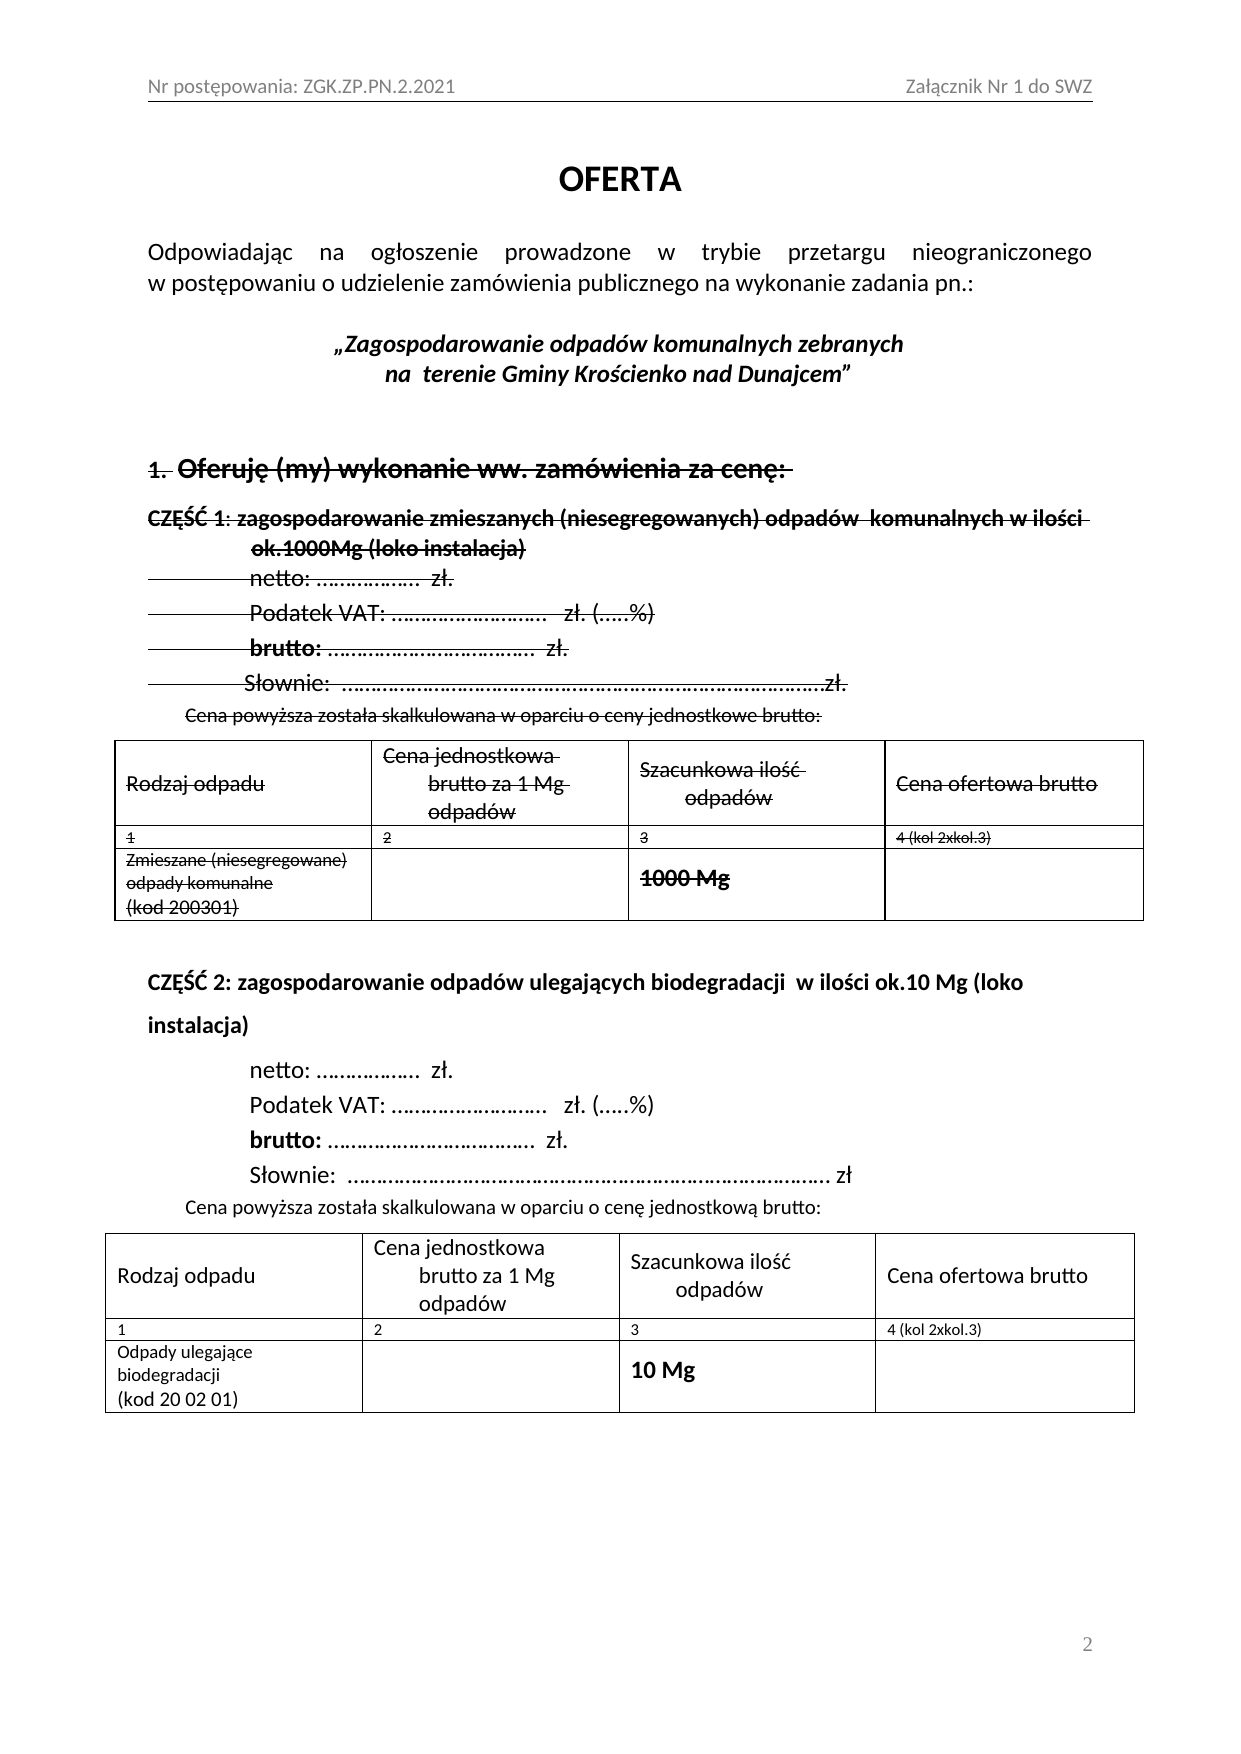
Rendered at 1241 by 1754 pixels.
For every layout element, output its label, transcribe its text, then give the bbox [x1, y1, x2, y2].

text „Zagospodarowanie odpadów komunalnych zebranych [148, 328, 1093, 358]
table_header Rodzaj odpadu [106, 1234, 362, 1317]
text netto: ……………… zł. [148, 1054, 1093, 1085]
text Cena powyższa została skalkulowana w oparciu o ceny jednostkowe brutto: [185, 702, 1093, 727]
table_cell 2 [363, 1319, 619, 1340]
text Podatek VAT: ……………………… zł. (…..%) [148, 597, 1093, 628]
list Oferuję (my) wykonanie ww. zamówienia za cenę: [148, 450, 1093, 486]
text CZĘŚĆ 1: zagospodarowanie zmieszanych (niesegregowanych) odpadów komunalnych w ilości ok.1000Mg (loko instalacja) [148, 503, 1093, 562]
table_cell Zmieszane (niesegregowane) odpady komunalne (kod 200301) [116, 849, 371, 920]
text Słownie: …………………………………………………………………………zł. [148, 667, 1093, 698]
text Cena powyższa została skalkulowana w oparciu o cenę jednostkową brutto: [185, 1194, 1093, 1220]
table_cell 2 [372, 826, 628, 847]
table_header Szacunkowa ilość odpadów [620, 1234, 875, 1317]
table_cell 4 (kol 2xkol.3) [886, 826, 1143, 847]
text Odpowiadając na ogłoszenie prowadzone w trybie przetargu nieograniczonego w postępowaniu o udzielenie zamówienia publicznego na wykonanie zadania pn.: [148, 236, 1093, 297]
text netto: ……………… zł. [148, 562, 1093, 593]
table_cell [886, 849, 1143, 920]
table_header Szacunkowa ilość odpadów [629, 741, 884, 825]
text CZĘŚĆ 2: zagospodarowanie odpadów ulegających biodegradacji w ilości ok.10 Mg (loko instalacja) [148, 967, 1093, 1040]
table_cell [876, 1341, 1134, 1412]
table_header Cena ofertowa brutto [876, 1234, 1134, 1317]
table_header Cena jednostkowa brutto za 1 Mg odpadów [363, 1234, 619, 1317]
text Podatek VAT: ……………………… zł. (…..%) [148, 1089, 1093, 1120]
table_cell 1 [116, 826, 371, 847]
table_cell 1000 Mg [629, 849, 884, 920]
table_cell 10 Mg [620, 1341, 875, 1412]
table_header Cena ofertowa brutto [886, 741, 1143, 825]
table_cell 3 [629, 826, 884, 847]
table_cell 1 [106, 1319, 362, 1340]
subtitle OFERTA [148, 155, 1093, 201]
table_cell 3 [620, 1319, 875, 1340]
table_cell Odpady ulegające biodegradacji (kod 20 02 01) [106, 1341, 362, 1412]
table_cell [372, 849, 628, 920]
text na terenie Gminy Krościenko nad Dunajcem” [148, 358, 1093, 389]
text brutto: ……………………………… zł. [148, 632, 1093, 663]
text Słownie: ………………………………………………………………………… zł [148, 1159, 1093, 1190]
table_cell [363, 1341, 619, 1412]
text brutto: ……………………………… zł. [148, 1124, 1093, 1155]
table_cell 4 (kol 2xkol.3) [876, 1319, 1134, 1340]
table_header Cena jednostkowa brutto za 1 Mg odpadów [372, 741, 628, 825]
table_header Rodzaj odpadu [116, 741, 371, 825]
